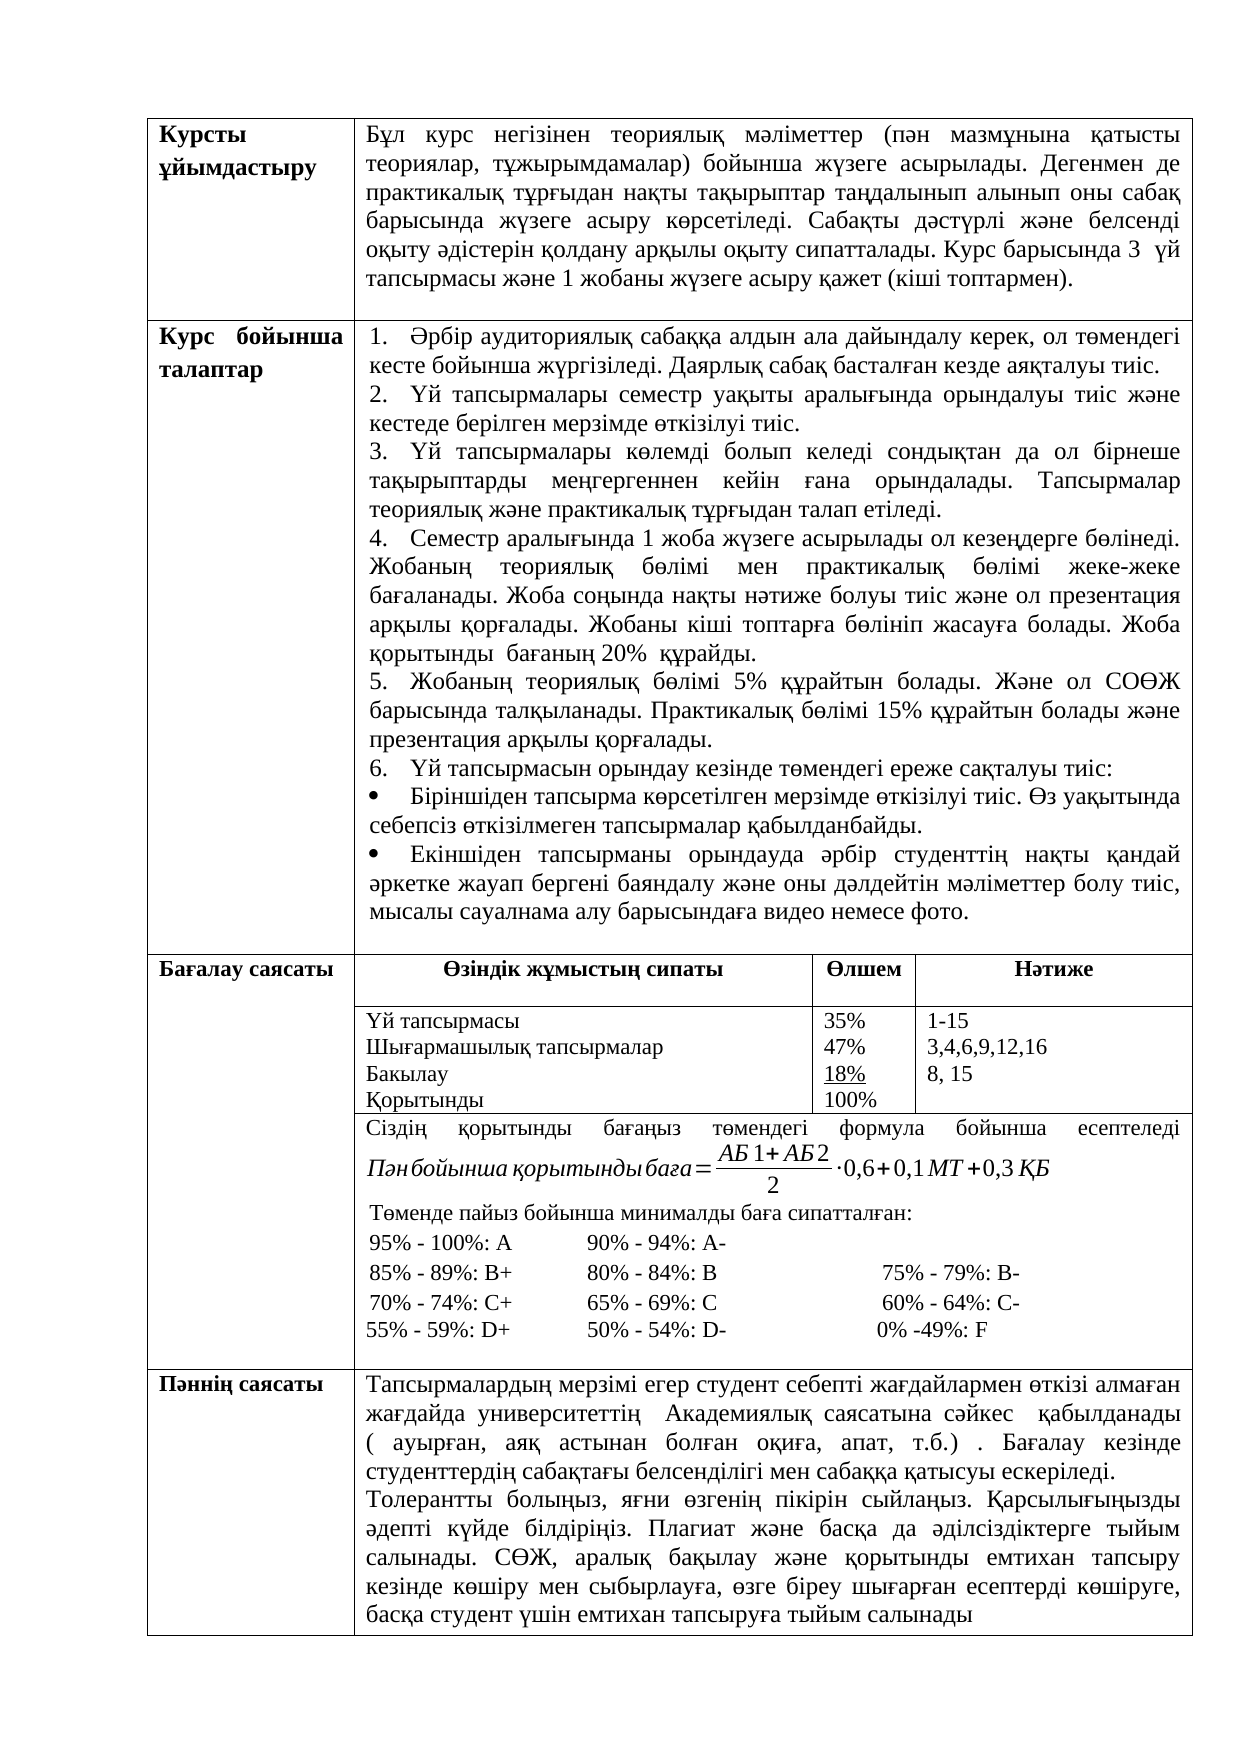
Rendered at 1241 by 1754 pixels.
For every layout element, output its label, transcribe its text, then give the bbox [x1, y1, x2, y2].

table_cell Пәннің саясаты [148, 1370, 354, 1635]
table_cell Әрбір аудиториялық сабаққа алдын ала дайындалу керек, ол төмендегі кесте бойынша жүргізіледі. Даярлық сабақ басталған кезде аяқталуы тиіс. Үй тапсырмалары семестр уақыты аралығында орындалуы тиіс және кестеде берілген мерзімде өткізілуі тиіс. Үй тапсырмалары көлемді болып келеді сондықтан да ол бірнеше тақырыптарды меңгергеннен кейін ғана орындалады. Тапсырмалар теориялық және практикалық тұрғыдан талап етіледі. Семестр аралығында 1 жоба жүзеге асырылады ол кезеңдерге бөлінеді. Жобаның теориялық бөлімі мен практикалық бөлімі жеке-жеке бағаланады. Жоба соңында нақты нәтиже болуы тиіс және ол презентация арқылы қорғалады. Жобаны кіші топтарға бөлініп жасауға болады. Жоба қорытынды бағаның 20% құрайды. Жобаның теориялық бөлімі 5% құрайтын болады. Және ол СОӨЖ барысында талқыланады. Практикалық бөлімі 15% құрайтын болады және презентация арқылы қорғалады. Үй тапсырмасын орындау кезінде төмендегі ереже сақталуы тиіс: Біріншіден тапсырма көрсетілген мерзімде өткізілуі тиіс. Өз уақытында себепсіз өткізілмеген тапсырмалар қабылданбайды. Екіншіден тапсырманы орындауда әрбір студенттің нақты қандай әркетке жауап бергені баяндалу және оны дәлдейтін мәліметтер болу тиіс, мысалы сауалнама алу барысындаға видео немесе фото. [355, 321, 1192, 954]
table_cell Бұл курс негізінен теориялық мәліметтер (пән мазмұнына қатысты теориялар, тұжырымдамалар) бойынша жүзеге асырылады. Дегенмен де практикалық тұрғыдан нақты тақырыптар таңдалынып алынып оны сабақ барысында жүзеге асыру көрсетіледі. Сабақты дәстүрлі және белсенді оқыту әдістерін қолдану арқылы оқыту сипатталады. Курс барысында 3 үй тапсырмасы және 1 жобаны жүзеге асыру қажет (кіші топтармен). [355, 119, 1192, 320]
table_cell 35% 47% 18% 100% [813, 1007, 915, 1112]
table_cell Сіздің қорытынды бағаңыз төмендегі формула бойынша есептеледі Төменде пайыз бойынша минималды баға сипатталған: 95% - 100%: А 90% - 94%: А- 85% - 89%: В+ 80% - 84%: В 75% - 79%: В- 70% - 74%: С+ 65% - 69%: С 60% - 64%: С- 55% - 59%: D+ 50% - 54%: D- 0% -49%: F [355, 1114, 1192, 1368]
table_cell Тапсырмалардың мерзімі егер студент себепті жағдайлармен өткізі алмаған жағдайда университеттің Академиялық саясатына сәйкес қабылданады ( ауырған, аяқ астынан болған оқиға, апат, т.б.) . Бағалау кезінде студенттердің сабақтағы белсенділігі мен сабаққа қатысуы ескеріледі. Толерантты болыңыз, яғни өзгенің пікірін сыйлаңыз. Қарсылығыңызды әдепті күйде білдіріңіз. Плагиат және басқа да әділсіздіктерге тыйым салынады. СӨЖ, аралық бақылау және қорытынды емтихан тапсыру кезінде көшіру мен сыбырлауға, өзге біреу шығарған есептерді көшіруге, басқа студент үшін емтихан тапсыруға тыйым салынады [355, 1370, 1192, 1635]
table_cell Курс бойынша талаптар [148, 321, 354, 954]
table_cell Курсты ұйымдастыру [148, 119, 354, 320]
table_cell Үй тапсырмасы Шығармашылық тапсырмалар Бакылау Қорытынды [355, 1007, 812, 1112]
table_cell Нәтиже [916, 955, 1192, 1006]
table_cell Өзіндік жұмыстың сипаты [355, 955, 812, 1006]
table_cell 1-15 3,4,6,9,12,16 8, 15 [916, 1007, 1192, 1112]
table_cell Өлшем [813, 955, 915, 1006]
table_cell Бағалау саясаты [148, 955, 354, 1368]
